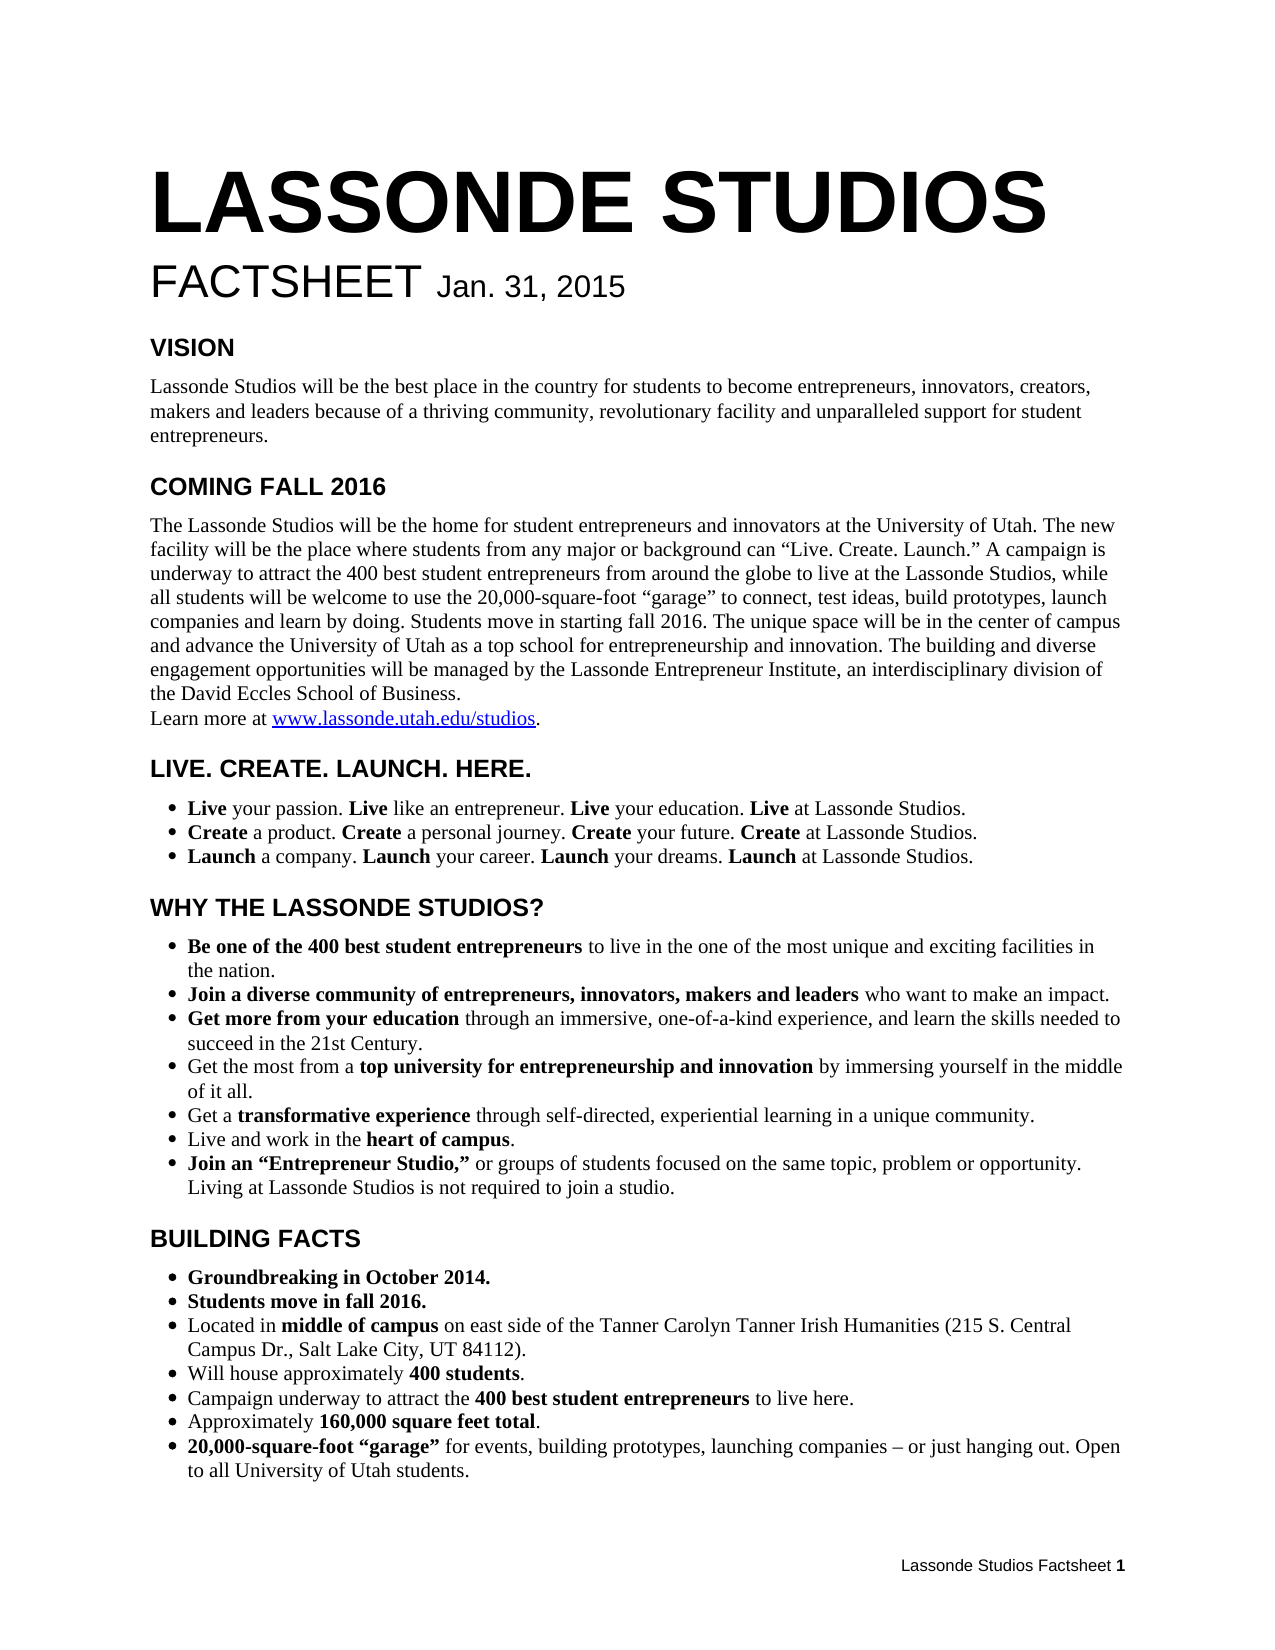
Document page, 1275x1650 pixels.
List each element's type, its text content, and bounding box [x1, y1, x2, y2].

text WHY THE LASSONDE STUDIOS? [150, 893, 1125, 922]
list Located in middle of campus on east side of the Tanner Carolyn Tanner Irish Humanities (215 S. Central Campus Dr., Salt Lake City, UT 84112). [169, 1313, 1125, 1361]
list Join a diverse community of entrepreneurs, innovators, makers and leaders who want to make an impact. [169, 982, 1125, 1006]
text LIVE. CREATE. LAUNCH. HERE. [150, 754, 1125, 783]
list Launch a company. Launch your career. Launch your dreams. Launch at Lassonde Studios. [169, 844, 1125, 868]
text Lassonde Studios will be the best place in the country for students to become entrepreneurs, innovators, creators, makers and leaders because of a thriving community, revolutionary facility and unparalleled support for student entrepreneurs. [150, 374, 1125, 447]
text VISION [150, 333, 1125, 362]
text LASSONDE STUDIOS FACTSHEET Jan. 31, 2015 [150, 150, 1125, 308]
list Create a product. Create a personal journey. Create your future. Create at Lassonde Studios. [169, 820, 1125, 844]
list Join an “Entrepreneur Studio,” or groups of students focused on the same topic, problem or opportunity. Living at Lassonde Studios is not required to join a studio. [169, 1151, 1125, 1199]
text Learn more at www.lassonde.utah.edu/studios. [150, 705, 1125, 729]
list Students move in fall 2016. [169, 1289, 1125, 1313]
list Campaign underway to attract the 400 best student entrepreneurs to live here. [169, 1385, 1125, 1409]
list Groundbreaking in October 2014. [169, 1265, 1125, 1289]
list 20,000-square-foot “garage” for events, building prototypes, launching companies – or just hanging out. Open to all University of Utah students. [169, 1433, 1125, 1482]
text BUILDING FACTS [150, 1224, 1125, 1253]
text COMING FALL 2016 [150, 472, 1125, 500]
list Live and work in the heart of campus. [169, 1127, 1125, 1151]
list Be one of the 400 best student entrepreneurs to live in the one of the most unique and exciting facilities in the nation. [169, 934, 1125, 982]
list Approximately 160,000 square feet total. [169, 1409, 1125, 1433]
text The Lassonde Studios will be the home for student entrepreneurs and innovators at the University of Utah. The new facility will be the place where students from any major or background can “Live. Create. Launch.” A campaign is underway to attract the 400 best student entrepreneurs from around the globe to live at the Lassonde Studios, while all students will be welcome to use the 20,000-square-foot “garage” to connect, test ideas, build prototypes, launch companies and learn by doing. Students move in starting fall 2016. The unique space will be in the center of campus and advance the University of Utah as a top school for entrepreneurship and innovation. The building and diverse engagement opportunities will be managed by the Lassonde Entrepreneur Institute, an interdisciplinary division of the David Eccles School of Business. [150, 513, 1125, 705]
list Will house approximately 400 students. [169, 1361, 1125, 1385]
list Get the most from a top university for entrepreneurship and innovation by immersing yourself in the middle of it all. [169, 1054, 1125, 1103]
list Live your passion. Live like an entrepreneur. Live your education. Live at Lassonde Studios. [169, 796, 1125, 820]
list Get a transformative experience through self-directed, experiential learning in a unique community. [169, 1103, 1125, 1127]
list Get more from your education through an immersive, one-of-a-kind experience, and learn the skills needed to succeed in the 21st Century. [169, 1006, 1125, 1054]
